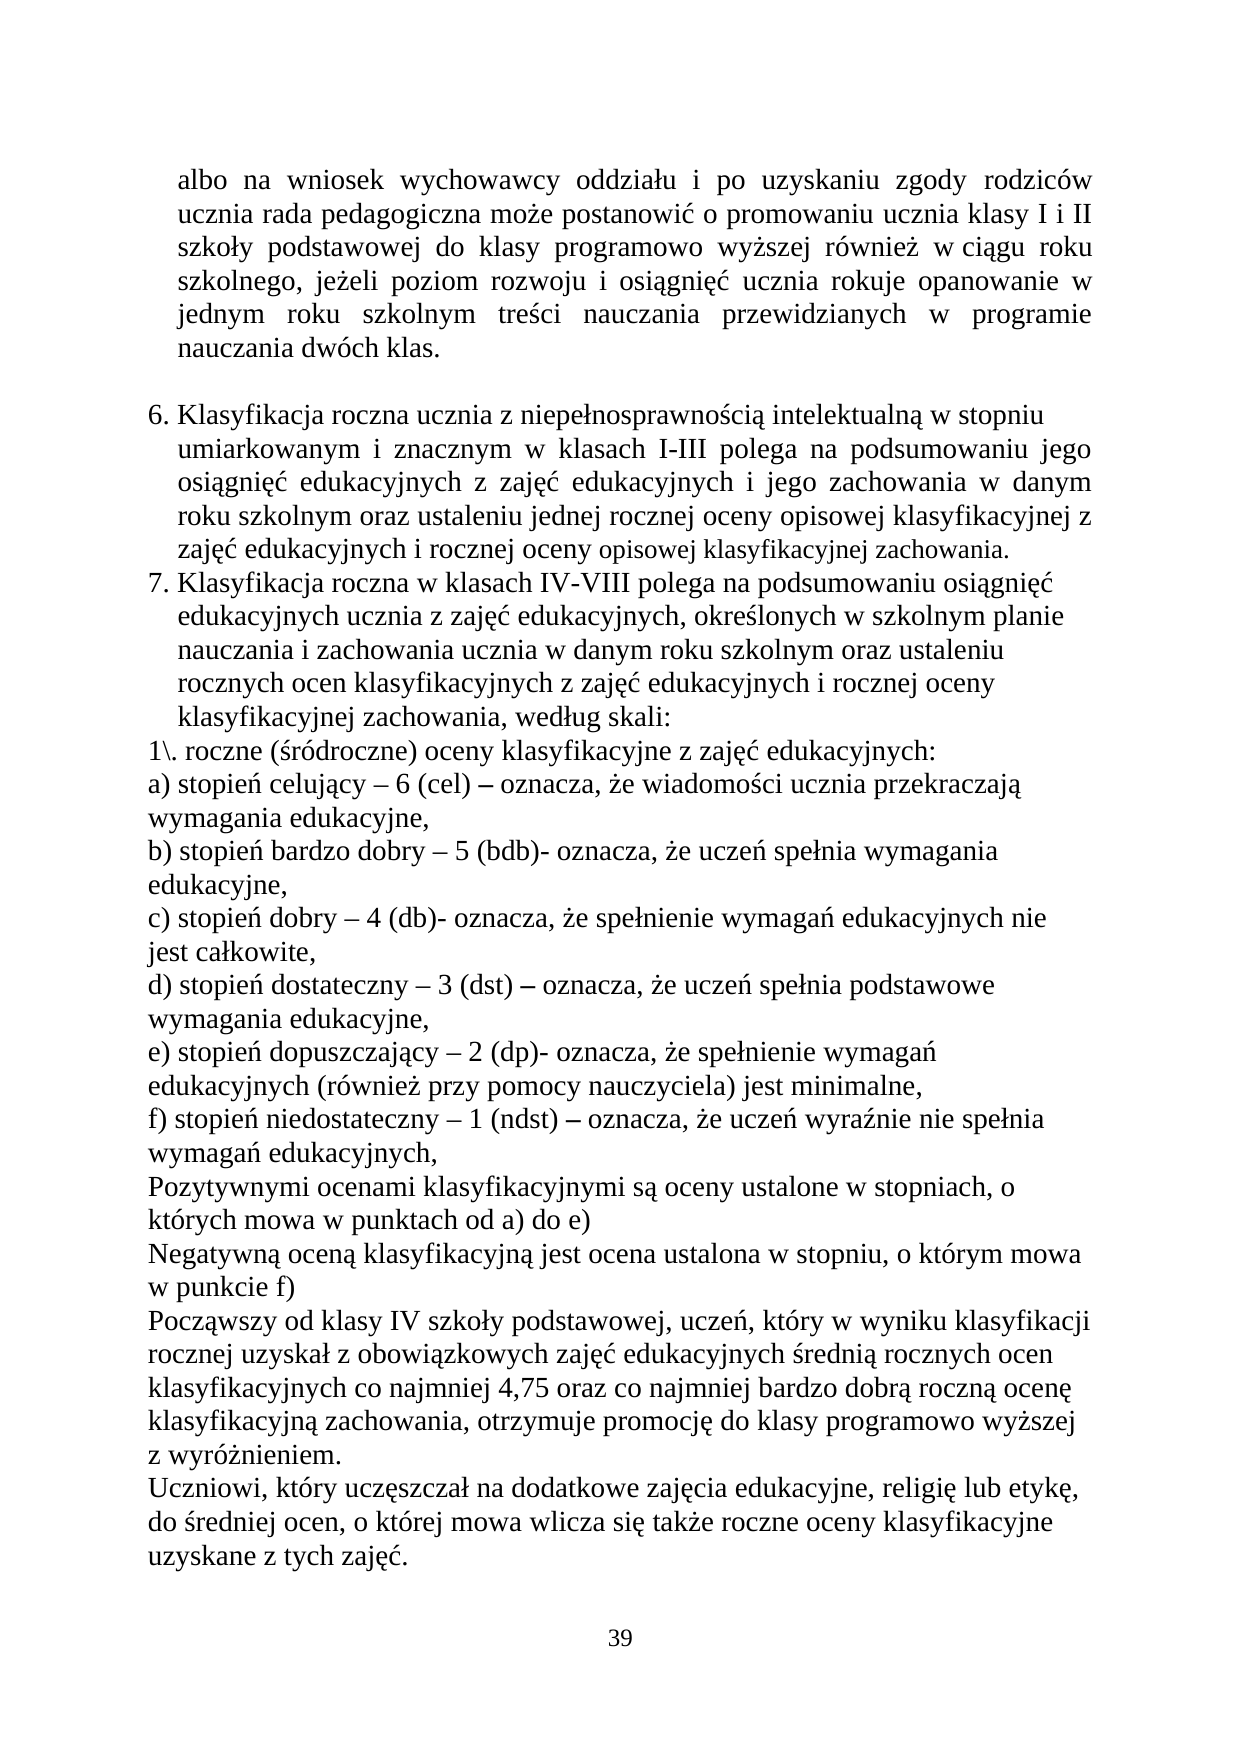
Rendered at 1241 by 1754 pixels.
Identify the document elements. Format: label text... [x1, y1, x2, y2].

text d) stopień dostateczny – 3 (dst) – oznacza, że uczeń spełnia podstawowe wymagania edukacyjne, [148, 967, 1092, 1034]
text Uczniowi, który uczęszczał na dodatkowe zajęcia edukacyjne, religię lub etykę, do średniej ocen, o której mowa wlicza się także roczne oceny klasyfikacyjne uzyskane z tych zajęć. [148, 1471, 1092, 1571]
text 1\. roczne (śródroczne) oceny klasyfikacyjne z zajęć edukacyjnych: [148, 733, 1092, 766]
text Pozytywnymi ocenami klasyfikacyjnymi są oceny ustalone w stopniach, o których mowa w punktach od a) do e) [148, 1169, 1092, 1236]
text c) stopień dobry – 4 (db)- oznacza, że spełnienie wymagań edukacyjnych nie jest całkowite, [148, 900, 1092, 967]
text b) stopień bardzo dobry – 5 (bdb)- oznacza, że uczeń spełnia wymagania edukacyjne, [148, 833, 1092, 900]
text 6. Klasyfikacja roczna ucznia z niepełnosprawnością intelektualną w stopniu [148, 397, 1092, 431]
text umiarkowanym i znacznym w klasach I-III polega na podsumowaniu jego osiągnięć edukacyjnych z zajęć edukacyjnych i jego zachowania w danym roku szkolnym oraz ustaleniu jednej rocznej oceny opisowej klasyfikacyjnej z zajęć edukacyjnych i rocznej oceny opisowej klasyfikacyjnej zachowania. [177, 431, 1092, 565]
text a) stopień celujący – 6 (cel) – oznacza, że wiadomości ucznia przekraczają wymagania edukacyjne, [148, 766, 1092, 833]
text Począwszy od klasy IV szkoły podstawowej, uczeń, który w wyniku klasyfikacji rocznej uzyskał z obowiązkowych zajęć edukacyjnych średnią rocznych ocen klasyfikacyjnych co najmniej 4,75 oraz co najmniej bardzo dobrą roczną ocenę klasyfikacyjną zachowania, otrzymuje promocję do klasy programowo wyższej z wyróżnieniem. [148, 1303, 1092, 1471]
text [177, 162, 1092, 364]
text Negatywną oceną klasyfikacyjną jest ocena ustalona w stopniu, o którym mowa w punkcie f) [148, 1236, 1092, 1303]
text f) stopień niedostateczny – 1 (ndst) – oznacza, że uczeń wyraźnie nie spełnia wymagań edukacyjnych, [148, 1102, 1092, 1169]
text 7. Klasyfikacja roczna w klasach IV-VIII polega na podsumowaniu osiągnięć edukacyjnych ucznia z zajęć edukacyjnych, określonych w szkolnym planie nauczania i zachowania ucznia w danym roku szkolnym oraz ustaleniu rocznych ocen klasyfikacyjnych z zajęć edukacyjnych i rocznej oceny klasyfikacyjnej zachowania, według skali: [148, 565, 1092, 733]
text e) stopień dopuszczający – 2 (dp)- oznacza, że spełnienie wymagań edukacyjnych (również przy pomocy nauczyciela) jest minimalne, [148, 1034, 1092, 1102]
